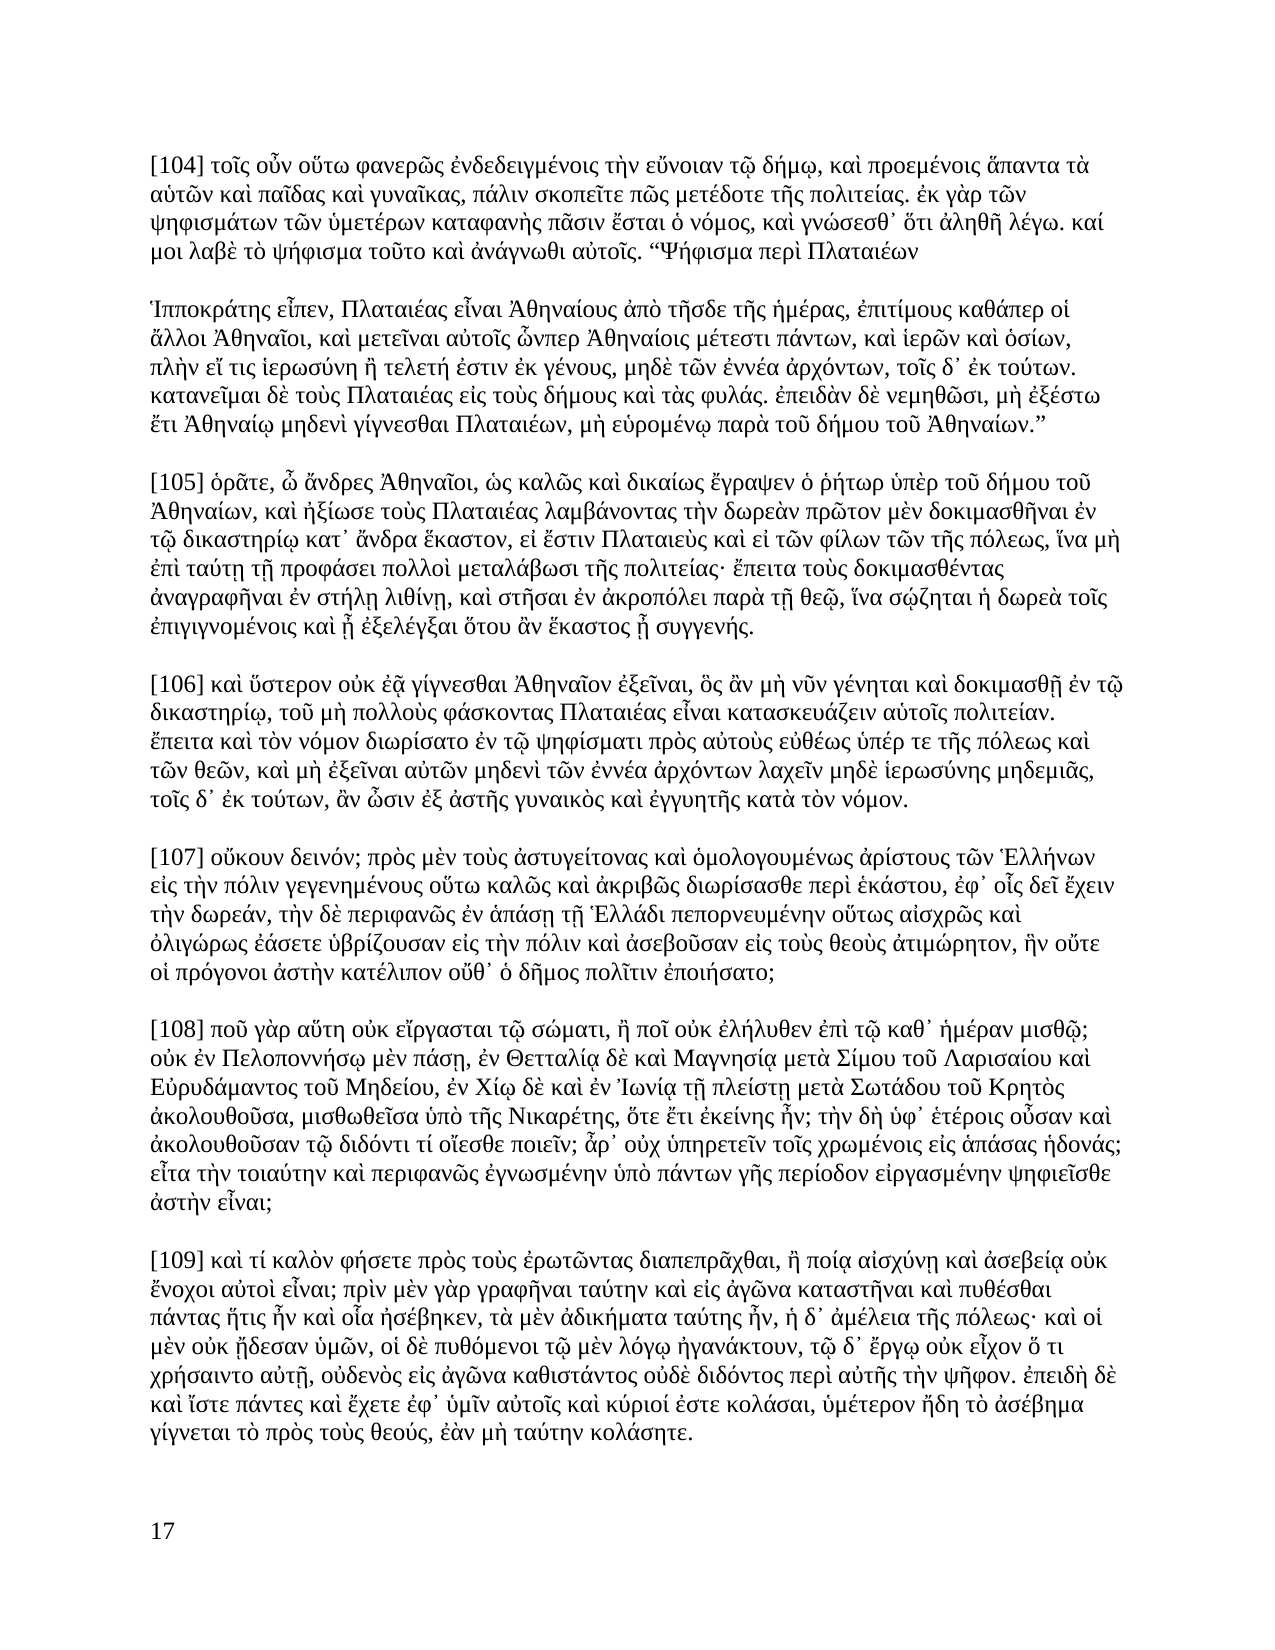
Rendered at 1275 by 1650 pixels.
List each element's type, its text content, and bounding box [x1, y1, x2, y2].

text [104] τοῖς οὖν οὕτω φανερῶς ἐνδεδειγμένοις τὴν εὔνοιαν τῷ δήμῳ, καὶ προεμένοις ἅπαντα τὰ αὑτῶν καὶ παῖδας καὶ γυναῖκας, πάλιν σκοπεῖτε πῶς μετέδοτε τῆς πολιτείας. ἐκ γὰρ τῶν ψηφισμάτων τῶν ὑμετέρων καταφανὴς πᾶσιν ἔσται ὁ νόμος, καὶ γνώσεσθ᾽ ὅτι ἀληθῆ λέγω. καί μοι λαβὲ τὸ ψήφισμα τοῦτο καὶ ἀνάγνωθι αὐτοῖς. “Ψήφισμα περὶ Πλαταιέων [150, 150, 1125, 265]
text [105] ὁρᾶτε, ὦ ἄνδρες Ἀθηναῖοι, ὡς καλῶς καὶ δικαίως ἔγραψεν ὁ ῥήτωρ ὑπὲρ τοῦ δήμου τοῦ Ἀθηναίων, καὶ ἠξίωσε τοὺς Πλαταιέας λαμβάνοντας τὴν δωρεὰν πρῶτον μὲν δοκιμασθῆναι ἐν τῷ δικαστηρίῳ κατ᾽ ἄνδρα ἕκαστον, εἰ ἔστιν Πλαταιεὺς καὶ εἰ τῶν φίλων τῶν τῆς πόλεως, ἵνα μὴ ἐπὶ ταύτῃ τῇ προφάσει πολλοὶ μεταλάβωσι τῆς πολιτείας· ἔπειτα τοὺς δοκιμασθέντας ἀναγραφῆναι ἐν στήλῃ λιθίνῃ, καὶ στῆσαι ἐν ἀκροπόλει παρὰ τῇ θεῷ, ἵνα σῴζηται ἡ δωρεὰ τοῖς ἐπιγιγνομένοις καὶ ᾖ ἐξελέγξαι ὅτου ἂν ἕκαστος ᾖ συγγενής. [150, 467, 1125, 639]
text [107] οὔκουν δεινόν; πρὸς μὲν τοὺς ἀστυγείτονας καὶ ὁμολογουμένως ἀρίστους τῶν Ἑλλήνων εἰς τὴν πόλιν γεγενημένους οὕτω καλῶς καὶ ἀκριβῶς διωρίσασθε περὶ ἑκάστου, ἐφ᾽ οἷς δεῖ ἔχειν τὴν δωρεάν, τὴν δὲ περιφανῶς ἐν ἁπάσῃ τῇ Ἑλλάδι πεπορνευμένην οὕτως αἰσχρῶς καὶ ὀλιγώρως ἐάσετε ὑβρίζουσαν εἰς τὴν πόλιν καὶ ἀσεβοῦσαν εἰς τοὺς θεοὺς ἀτιμώρητον, ἣν οὔτε οἱ πρόγονοι ἀστὴν κατέλιπον οὔθ᾽ ὁ δῆμος πολῖτιν ἐποιήσατο; [150, 842, 1125, 985]
text [106] καὶ ὕστερον οὐκ ἐᾷ γίγνεσθαι Ἀθηναῖον ἐξεῖναι, ὃς ἂν μὴ νῦν γένηται καὶ δοκιμασθῇ ἐν τῷ δικαστηρίῳ, τοῦ μὴ πολλοὺς φάσκοντας Πλαταιέας εἶναι κατασκευάζειν αὑτοῖς πολιτείαν. ἔπειτα καὶ τὸν νόμον διωρίσατο ἐν τῷ ψηφίσματι πρὸς αὐτοὺς εὐθέως ὑπέρ τε τῆς πόλεως καὶ τῶν θεῶν, καὶ μὴ ἐξεῖναι αὐτῶν μηδενὶ τῶν ἐννέα ἀρχόντων λαχεῖν μηδὲ ἱερωσύνης μηδεμιᾶς, τοῖς δ᾽ ἐκ τούτων, ἂν ὦσιν ἐξ ἀστῆς γυναικὸς καὶ ἐγγυητῆς κατὰ τὸν νόμον. [150, 669, 1125, 812]
text [109] καὶ τί καλὸν φήσετε πρὸς τοὺς ἐρωτῶντας διαπεπρᾶχθαι, ἢ ποίᾳ αἰσχύνῃ καὶ ἀσεβείᾳ οὐκ ἔνοχοι αὐτοὶ εἶναι; πρὶν μὲν γὰρ γραφῆναι ταύτην καὶ εἰς ἀγῶνα καταστῆναι καὶ πυθέσθαι πάντας ἥτις ἦν καὶ οἷα ἠσέβηκεν, τὰ μὲν ἀδικήματα ταύτης ἦν, ἡ δ᾽ ἀμέλεια τῆς πόλεως· καὶ οἱ μὲν οὐκ ᾔδεσαν ὑμῶν, οἱ δὲ πυθόμενοι τῷ μὲν λόγῳ ἠγανάκτουν, τῷ δ᾽ ἔργῳ οὐκ εἶχον ὅ τι χρήσαιντο αὐτῇ, οὐδενὸς εἰς ἀγῶνα καθιστάντος οὐδὲ διδόντος περὶ αὐτῆς τὴν ψῆφον. ἐπειδὴ δὲ καὶ ἴστε πάντες καὶ ἔχετε ἐφ᾽ ὑμῖν αὐτοῖς καὶ κύριοί ἐστε κολάσαι, ὑμέτερον ἤδη τὸ ἀσέβημα γίγνεται τὸ πρὸς τοὺς θεούς, ἐὰν μὴ ταύτην κολάσητε. [150, 1245, 1125, 1446]
text Ἱπποκράτης εἶπεν, Πλαταιέας εἶναι Ἀθηναίους ἀπὸ τῆσδε τῆς ἡμέρας, ἐπιτίμους καθάπερ οἱ ἄλλοι Ἀθηναῖοι, καὶ μετεῖναι αὐτοῖς ὧνπερ Ἀθηναίοις μέτεστι πάντων, καὶ ἱερῶν καὶ ὁσίων, πλὴν εἴ τις ἱερωσύνη ἢ τελετή ἐστιν ἐκ γένους, μηδὲ τῶν ἐννέα ἀρχόντων, τοῖς δ᾽ ἐκ τούτων. κατανεῖμαι δὲ τοὺς Πλαταιέας εἰς τοὺς δήμους καὶ τὰς φυλάς. ἐπειδὰν δὲ νεμηθῶσι, μὴ ἐξέστω ἔτι Ἀθηναίῳ μηδενὶ γίγνεσθαι Πλαταιέων, μὴ εὑρομένῳ παρὰ τοῦ δήμου τοῦ Ἀθηναίων.” [150, 294, 1125, 438]
text [108] ποῦ γὰρ αὕτη οὐκ εἴργασται τῷ σώματι, ἢ ποῖ οὐκ ἐλήλυθεν ἐπὶ τῷ καθ᾽ ἡμέραν μισθῷ; οὐκ ἐν Πελοποννήσῳ μὲν πάσῃ, ἐν Θετταλίᾳ δὲ καὶ Μαγνησίᾳ μετὰ Σίμου τοῦ Λαρισαίου καὶ Εὐρυδάμαντος τοῦ Μηδείου, ἐν Χίῳ δὲ καὶ ἐν Ἰωνίᾳ τῇ πλείστῃ μετὰ Σωτάδου τοῦ Κρητὸς ἀκολουθοῦσα, μισθωθεῖσα ὑπὸ τῆς Νικαρέτης, ὅτε ἔτι ἐκείνης ἦν; τὴν δὴ ὑφ᾽ ἑτέροις οὖσαν καὶ ἀκολουθοῦσαν τῷ διδόντι τί οἴεσθε ποιεῖν; ἆρ᾽ οὐχ ὑπηρετεῖν τοῖς χρωμένοις εἰς ἁπάσας ἡδονάς; εἶτα τὴν τοιαύτην καὶ περιφανῶς ἐγνωσμένην ὑπὸ πάντων γῆς περίοδον εἰργασμένην ψηφιεῖσθε ἀστὴν εἶναι; [150, 1014, 1125, 1216]
